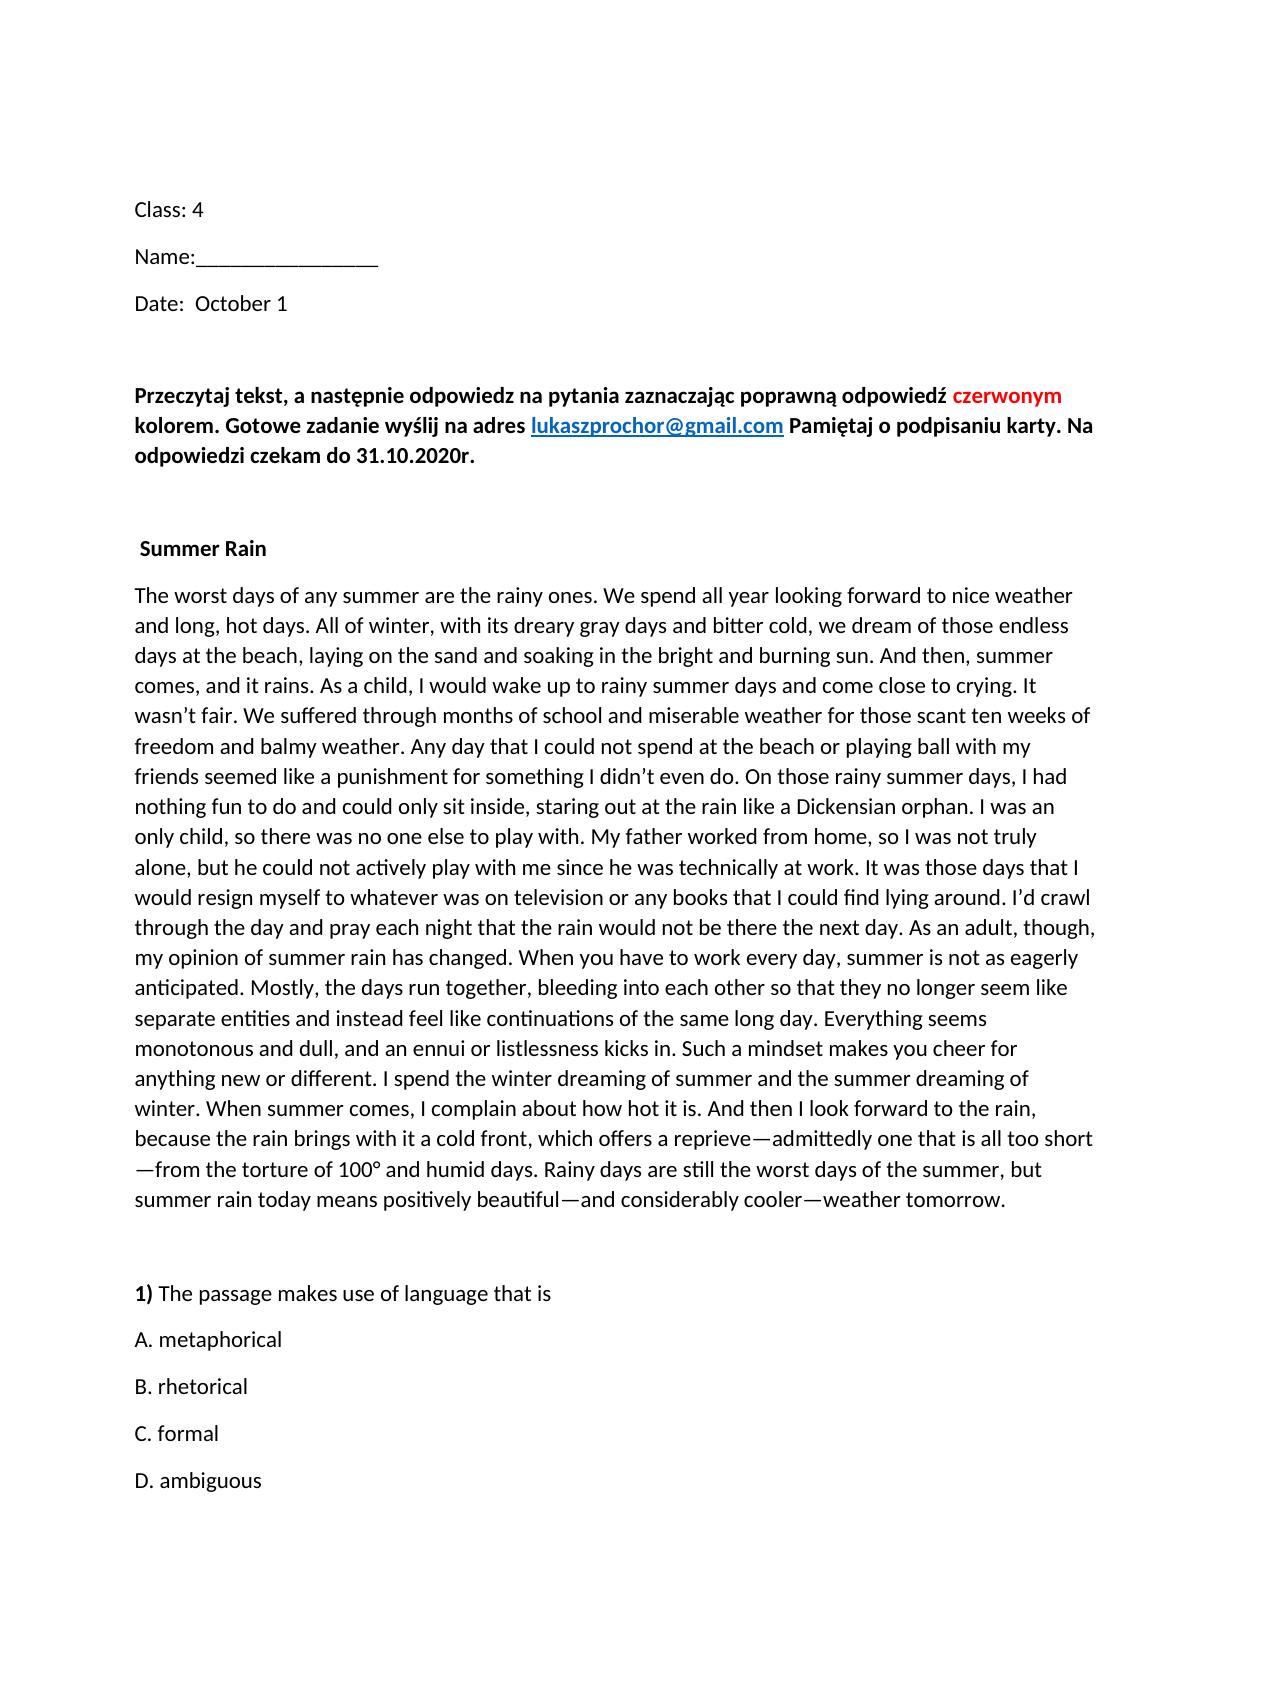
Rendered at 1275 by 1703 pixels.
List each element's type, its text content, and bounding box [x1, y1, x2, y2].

text Summer Rain [134, 534, 1099, 562]
text 1) The passage makes use of language that is [134, 1279, 1099, 1307]
text Date: October 1 [134, 289, 1099, 317]
text Przeczytaj tekst, a następnie odpowiedz na pytania zaznaczając poprawną odpowiedź czerwonym kolorem. Gotowe zadanie wyślij na adres lukaszprochor@gmail.com Pamiętaj o podpisaniu karty. Na odpowiedzi czekam do 31.10.2020r. [134, 381, 1099, 469]
text D. ambiguous [134, 1466, 1099, 1494]
text C. formal [134, 1419, 1099, 1447]
text A. metaphorical [134, 1326, 1099, 1354]
text The worst days of any summer are the rainy ones. We spend all year looking forward to nice weather and long, hot days. All of winter, with its dreary gray days and bitter cold, we dream of those endless days at the beach, laying on the sand and soaking in the bright and burning sun. And then, summer comes, and it rains. As a child, I would wake up to rainy summer days and come close to crying. It wasn’t fair. We suffered through months of school and miserable weather for those scant ten weeks of freedom and balmy weather. Any day that I could not spend at the beach or playing ball with my friends seemed like a punishment for something I didn’t even do. On those rainy summer days, I had nothing fun to do and could only sit inside, staring out at the rain like a Dickensian orphan. I was an only child, so there was no one else to play with. My father worked from home, so I was not truly alone, but he could not actively play with me since he was technically at work. It was those days that I would resign myself to whatever was on television or any books that I could find lying around. I’d crawl through the day and pray each night that the rain would not be there the next day. As an adult, though, my opinion of summer rain has changed. When you have to work every day, summer is not as eagerly anticipated. Mostly, the days run together, bleeding into each other so that they no longer seem like separate entities and instead feel like continuations of the same long day. Everything seems monotonous and dull, and an ennui or listlessness kicks in. Such a mindset makes you cheer for anything new or different. I spend the winter dreaming of summer and the summer dreaming of winter. When summer comes, I complain about how hot it is. And then I look forward to the rain, because the rain brings with it a cold front, which offers a reprieve—admittedly one that is all too short—from the torture of 100° and humid days. Rainy days are still the worst days of the summer, but summer rain today means positively beautiful—and considerably cooler—weather tomorrow. [134, 581, 1099, 1213]
text B. rhetorical [134, 1372, 1099, 1401]
text Class: 4 [134, 195, 1099, 223]
text Name:________________ [134, 242, 1099, 270]
